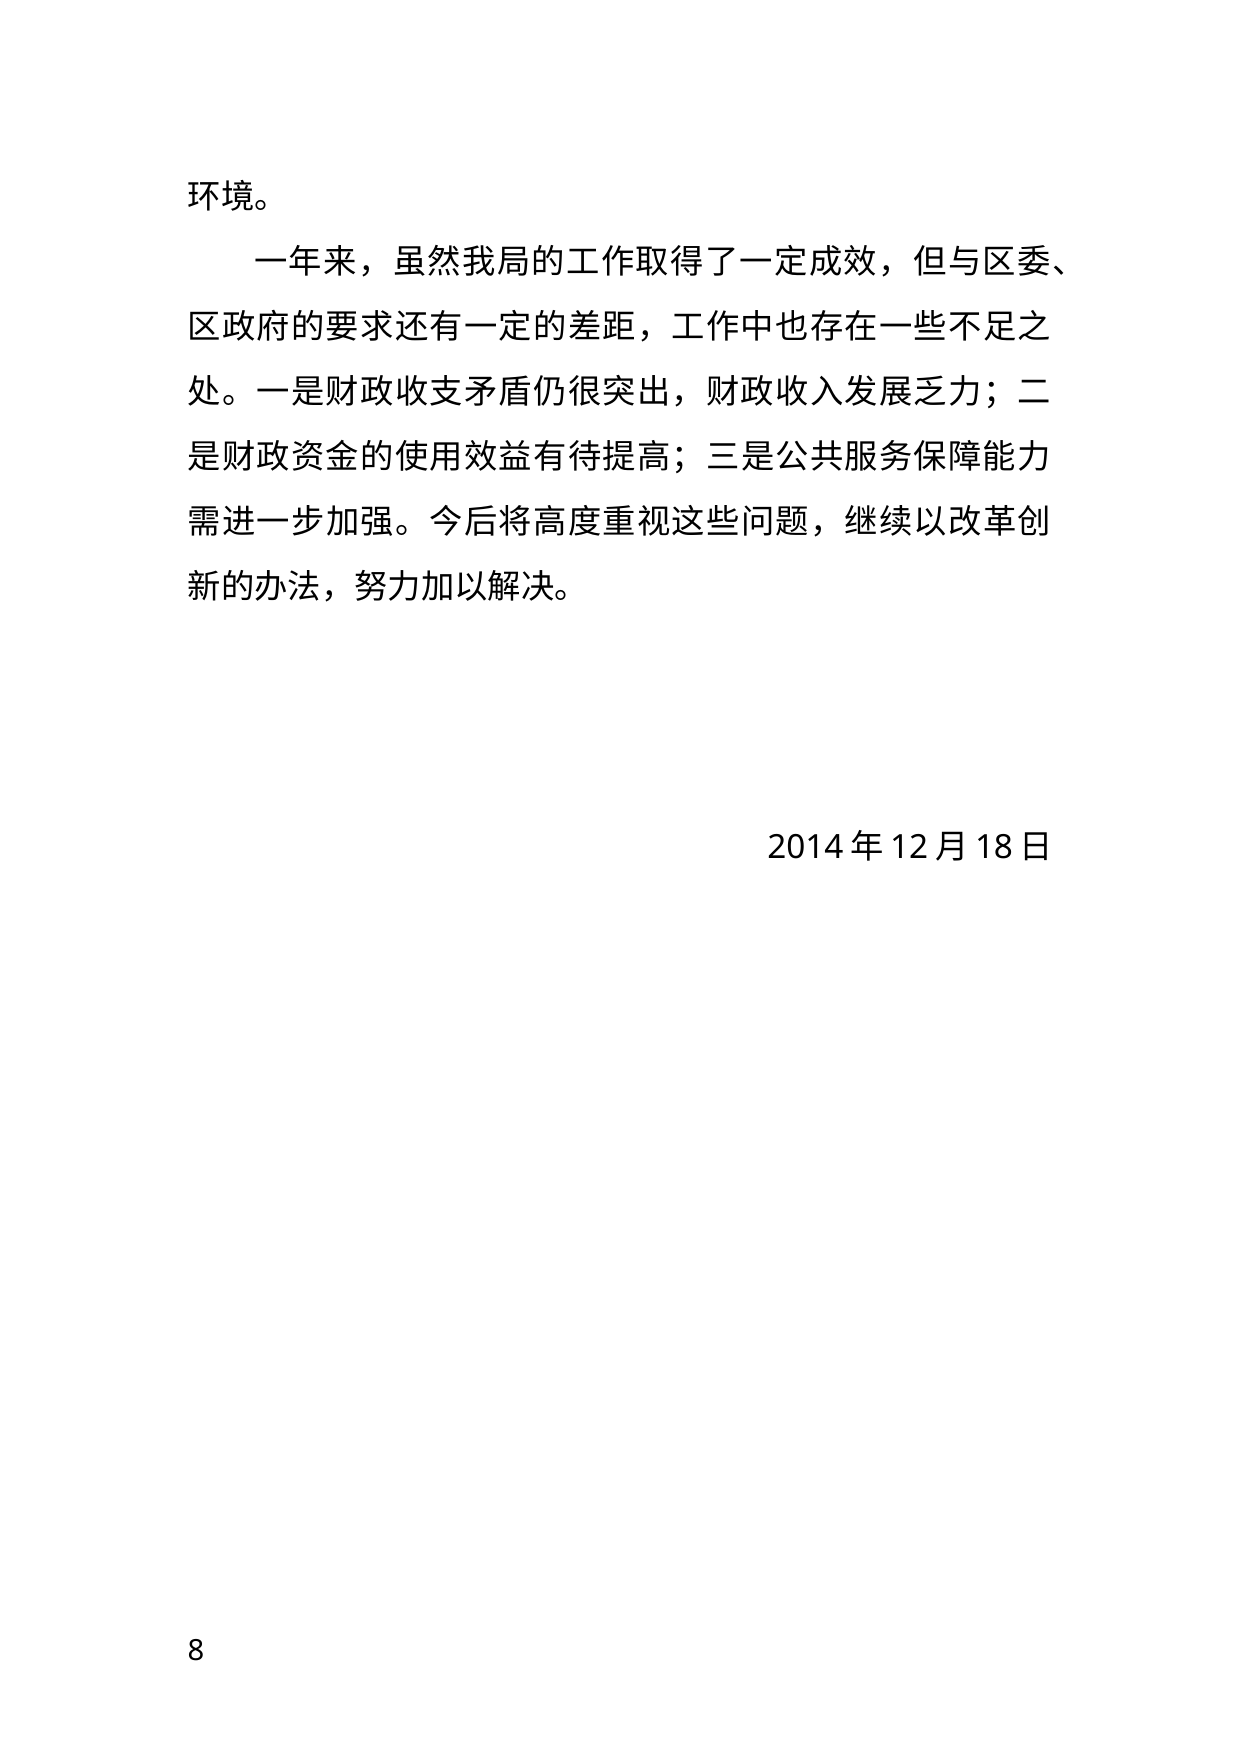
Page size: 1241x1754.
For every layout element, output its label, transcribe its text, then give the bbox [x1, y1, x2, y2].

text 一年来，虽然我局的工作取得了一定成效，但与区委、区政府的要求还有一定的差距，工作中也存在一些不足之处。一是财政收支矛盾仍很突出，财政收入发展乏力；二是财政资金的使用效益有待提高；三是公共服务保障能力需进一步加强。今后将高度重视这些问题，继续以改革创新的办法，努力加以解决。 [187, 227, 1053, 617]
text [187, 162, 1053, 227]
